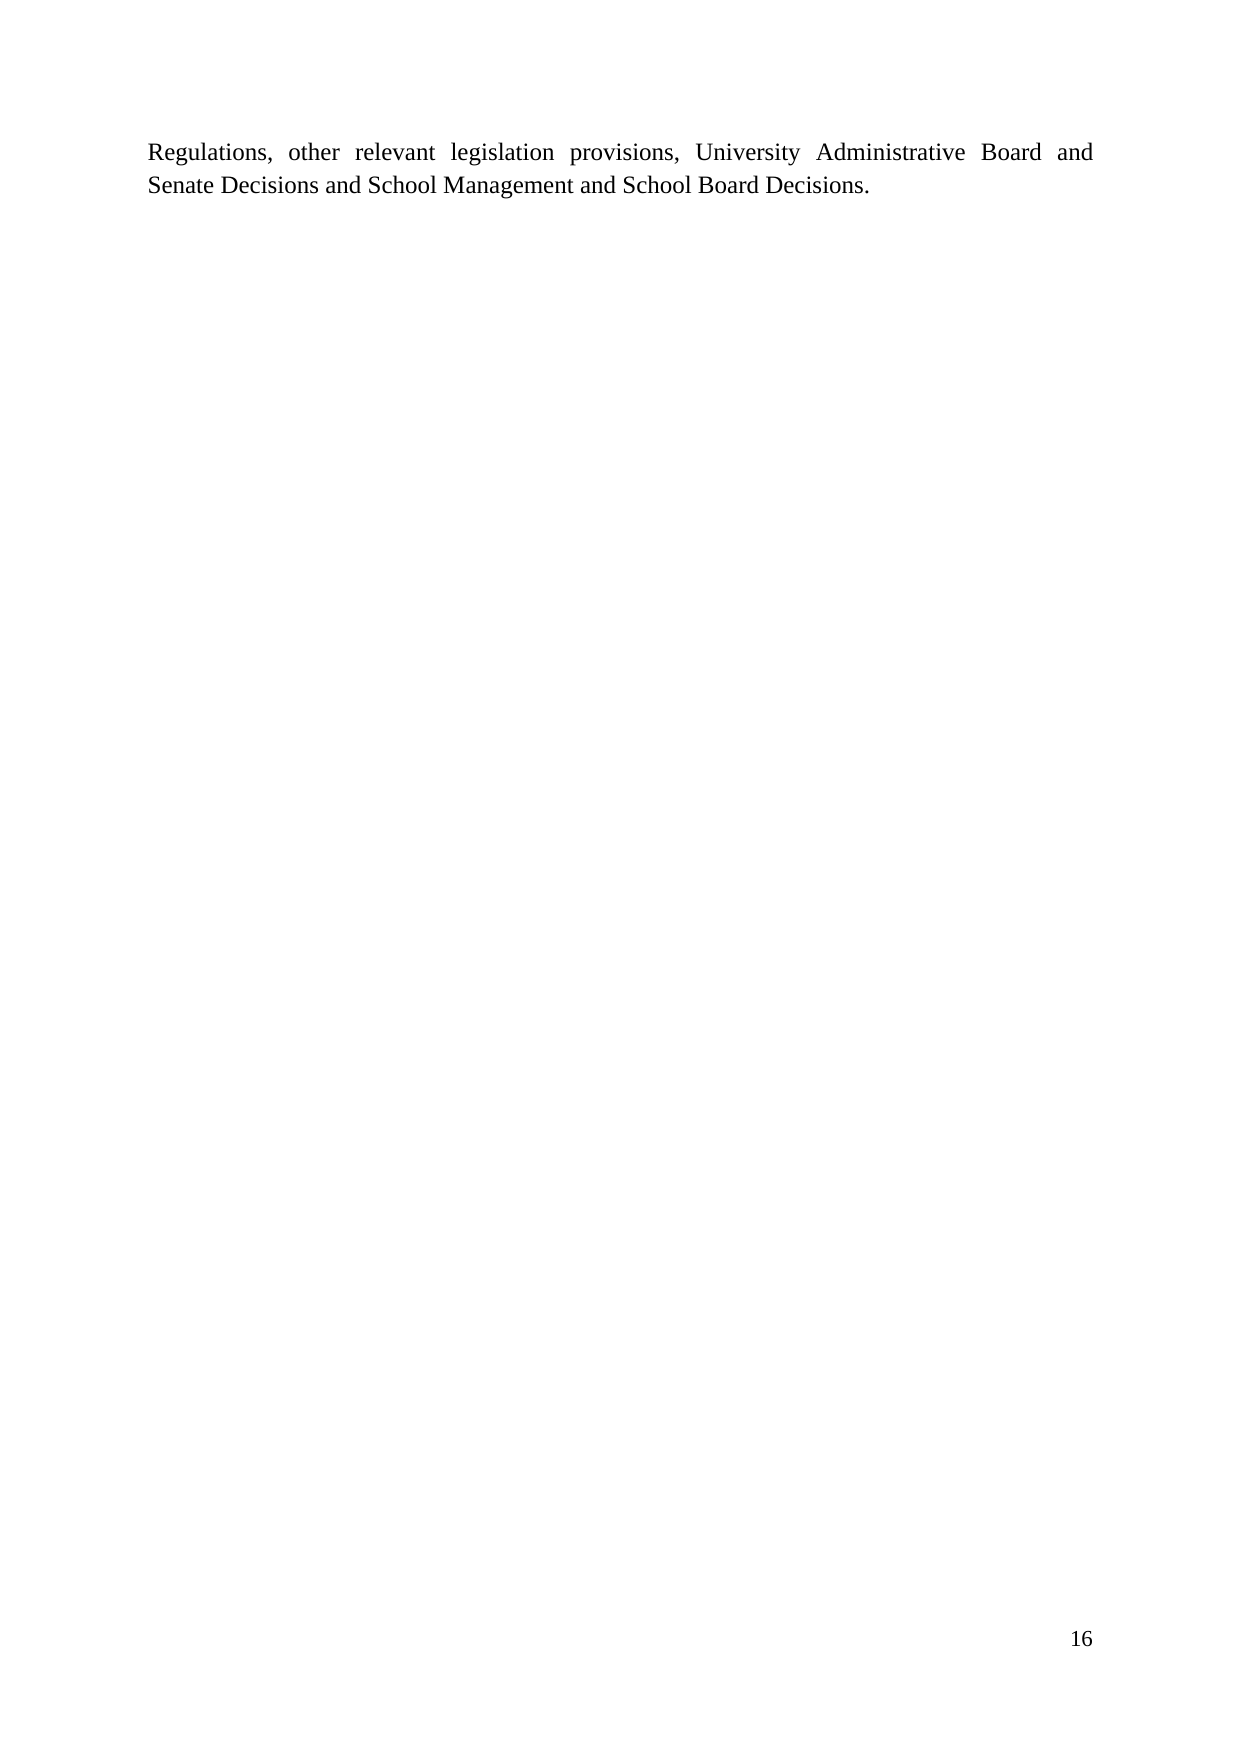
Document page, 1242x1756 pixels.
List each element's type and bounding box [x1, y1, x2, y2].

text [147, 137, 1094, 199]
